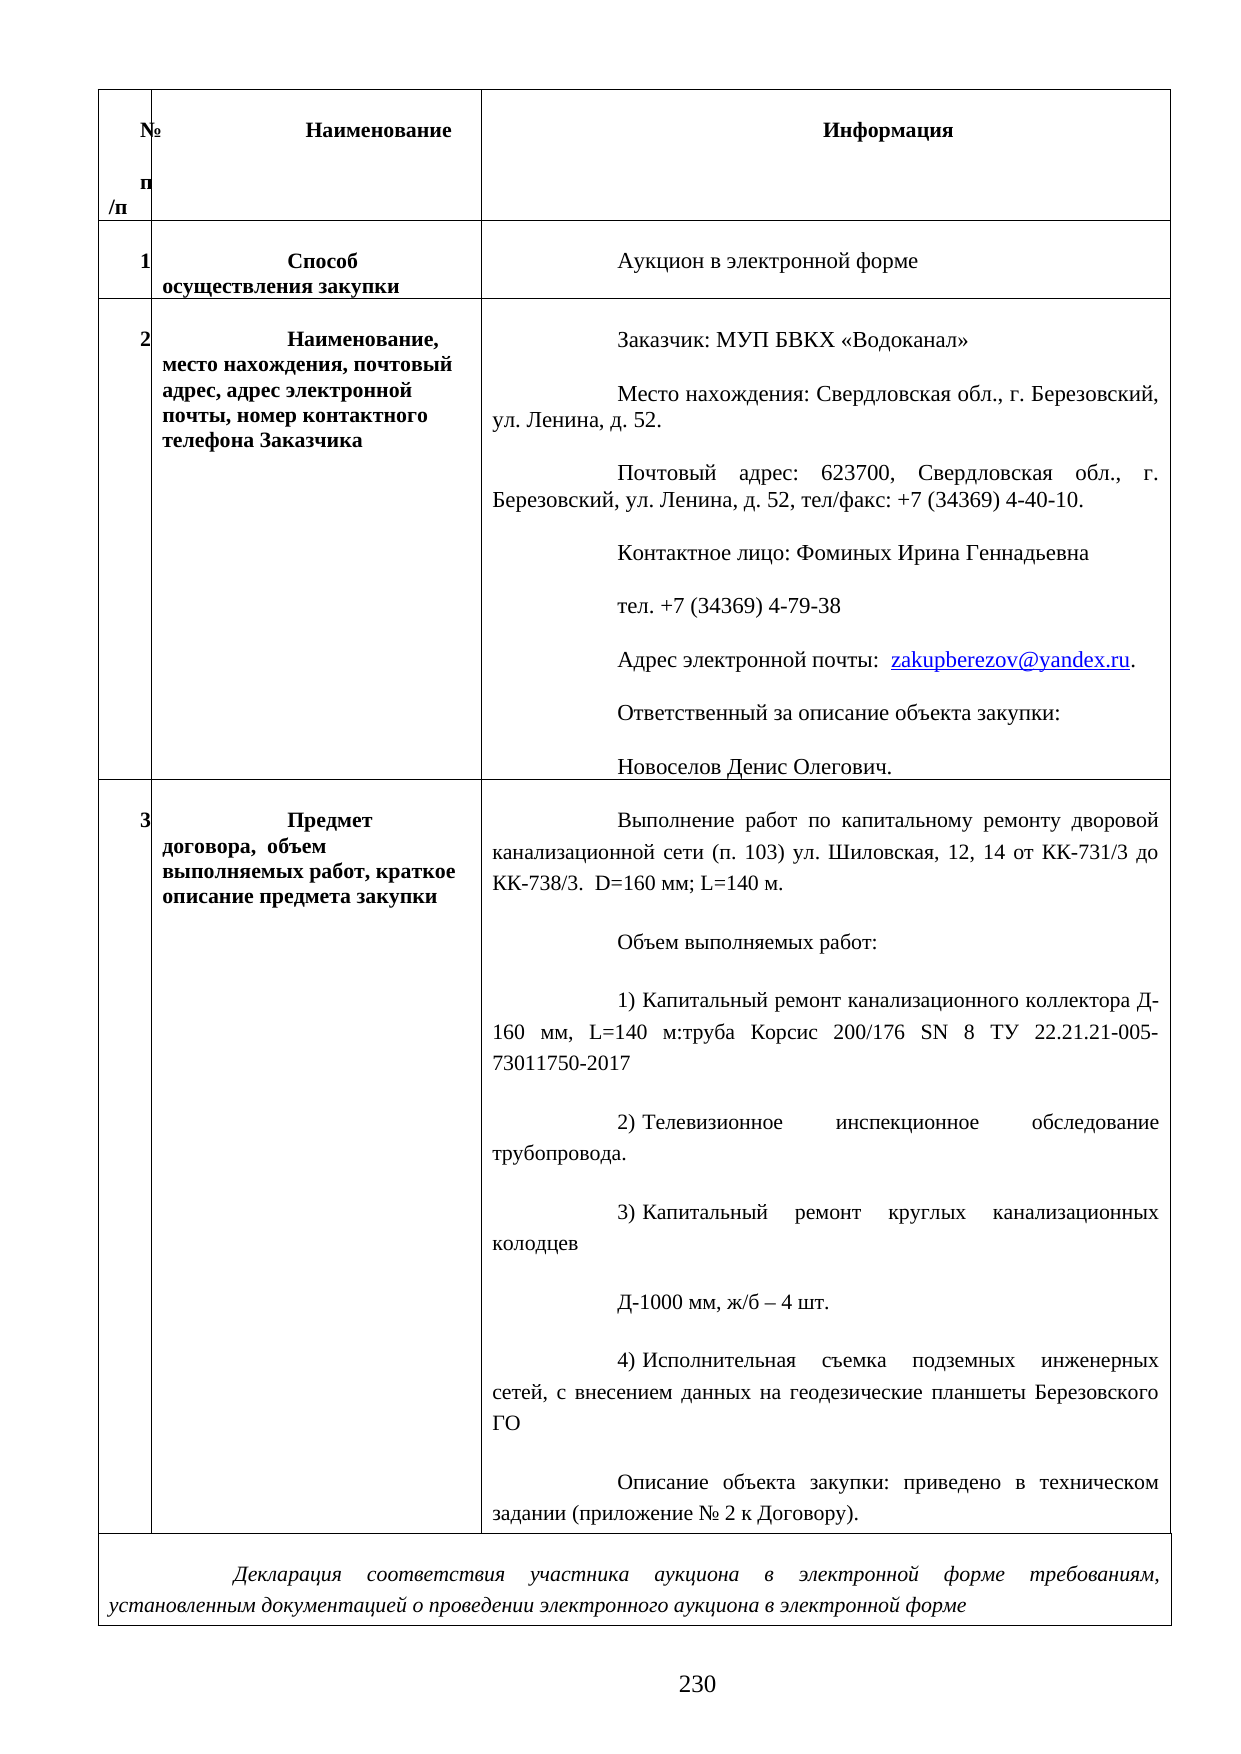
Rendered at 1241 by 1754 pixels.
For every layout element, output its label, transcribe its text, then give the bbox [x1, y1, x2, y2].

table_cell Способ осуществления закупки [152, 221, 481, 298]
table_cell 2 [99, 299, 151, 779]
table_cell Наименование, место нахождения, почтовый адрес, адрес электронной почты, номер контактного телефона Заказчика [152, 299, 481, 779]
table_cell Приложение № 1 к Информационной карте закупки Техническое задание (прилагается в отдельном файле) Приложение № 2 к Информационной карте закупки Расчет НМЦД – локальный сметный расчет (прилагается в отдельном файле) Приложение № 3 к Информационной карте закупки Проект договора (прилагается в отдельном файле) Приложение № 4 к Информационной карте закупки Форма первой части заявки на участие в электронном аукционе Приложение № 5 к Информационной карте закупки Анкета участника аукциона в электронной форме Приложение № 6 к Информационной карте закупки Декларация соответствия участника аукциона в электронной форме требованиям, установленным документацией о проведении электронного аукциона в электронной форме Приложение № 7 к Информационной карте закупки Форма согласия участника закупки на обработку персональных данных [99, 1534, 1171, 1624]
table_cell Выполнение работ по капитальному ремонту дворовой канализационной сети (п. 103) ул. Шиловская, 12, 14 от КК-731/3 до КК-738/3. D=160 мм; L=140 м. Объем выполняемых работ: 1) Капитальный ремонт канализационного коллектора Д-160 мм, L=140 м:труба Корсис 200/176 SN 8 ТУ 22.21.21-005-73011750-2017 2) Телевизионное инспекционное обследование трубопровода. 3) Капитальный ремонт круглых канализационных колодцев Д-1000 мм, ж/б – 4 шт. 4) Исполнительная съемка подземных инженерных сетей, с внесением данных на геодезические планшеты Березовского ГО Описание объекта закупки: приведено в техническом задании (приложение № 2 к Договору). [482, 780, 1170, 1533]
table_header Информация [482, 90, 1170, 219]
table_cell Аукцион в электронной форме [482, 221, 1170, 298]
table_cell 1 [99, 221, 151, 298]
table_header № п/п [99, 90, 151, 219]
table_cell Предмет договора, объем выполняемых работ, краткое описание предмета закупки [152, 780, 481, 1533]
table_header Наименование [152, 90, 481, 219]
table_cell Заказчик: МУП БВКХ «Водоканал» Место нахождения: Свердловская обл., г. Березовский, ул. Ленина, д. 52. Почтовый адрес: 623700, Свердловская обл., г. Березовский, ул. Ленина, д. 52, тел/факс: +7 (34369) 4-40-10. Контактное лицо: Фоминых Ирина Геннадьевна тел. +7 (34369) 4-79-38 Адрес электронной почты: zakupberezov@yandex.ru. Ответственный за описание объекта закупки: Новоселов Денис Олегович. [482, 299, 1170, 779]
table_cell 3 [99, 780, 151, 1533]
